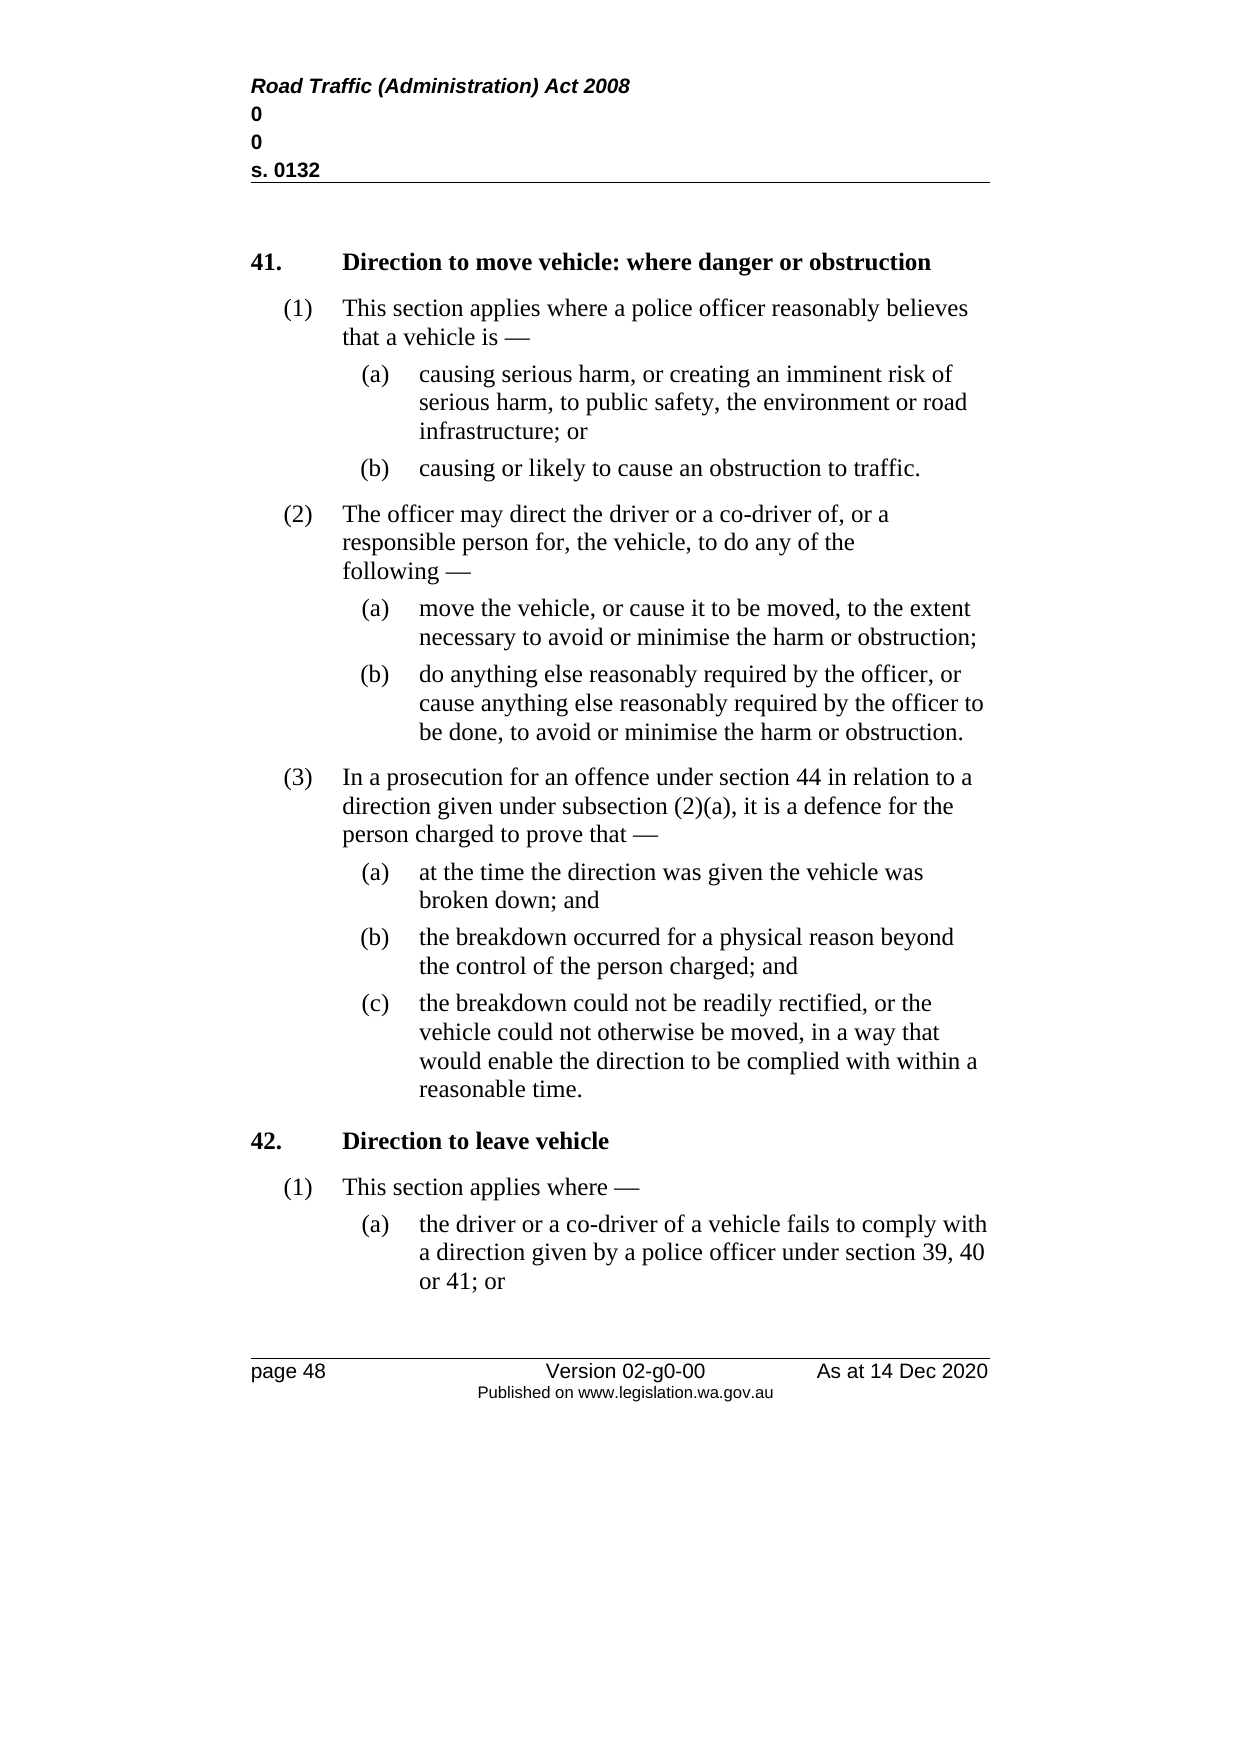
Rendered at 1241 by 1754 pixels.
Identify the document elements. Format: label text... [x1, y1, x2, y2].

text (b) do anything else reasonably required by the officer, or cause anything else reasonably required by the officer to be done, to avoid or minimise the harm or obstruction. [251, 659, 990, 745]
text (2) The officer may direct the driver or a co-driver of, or a responsible person for, the vehicle, to do any of the following — [251, 499, 990, 585]
text (3) In a prosecution for an offence under section 44 in relation to a direction given under subsection (2)(a), it is a defence for the person charged to prove that — [251, 762, 990, 848]
text (a) causing serious harm, or creating an imminent risk of serious harm, to public safety, the environment or road infrastructure; or [251, 359, 990, 445]
text (1) This section applies where — [251, 1172, 990, 1200]
subtitle 42. Direction to leave vehicle [251, 1126, 990, 1155]
text (a) move the vehicle, or cause it to be moved, to the extent necessary to avoid or minimise the harm or obstruction; [251, 593, 990, 651]
text (a) at the time the direction was given the vehicle was broken down; and [251, 857, 990, 914]
text (c) the breakdown could not be readily rectified, or the vehicle could not otherwise be moved, in a way that would enable the direction to be complied with within a reasonable time. [251, 988, 990, 1103]
text (a) the driver or a co-driver of a vehicle fails to comply with a direction given by a police officer under section 39, 40 or 41; or [251, 1209, 990, 1295]
subtitle 41. Direction to move vehicle: where danger or obstruction [251, 247, 990, 276]
text (1) This section applies where a police officer reasonably believes that a vehicle is — [251, 293, 990, 350]
text (b) causing or likely to cause an obstruction to traffic. [251, 453, 990, 482]
text (b) the breakdown occurred for a physical reason beyond the control of the person charged; and [251, 922, 990, 980]
